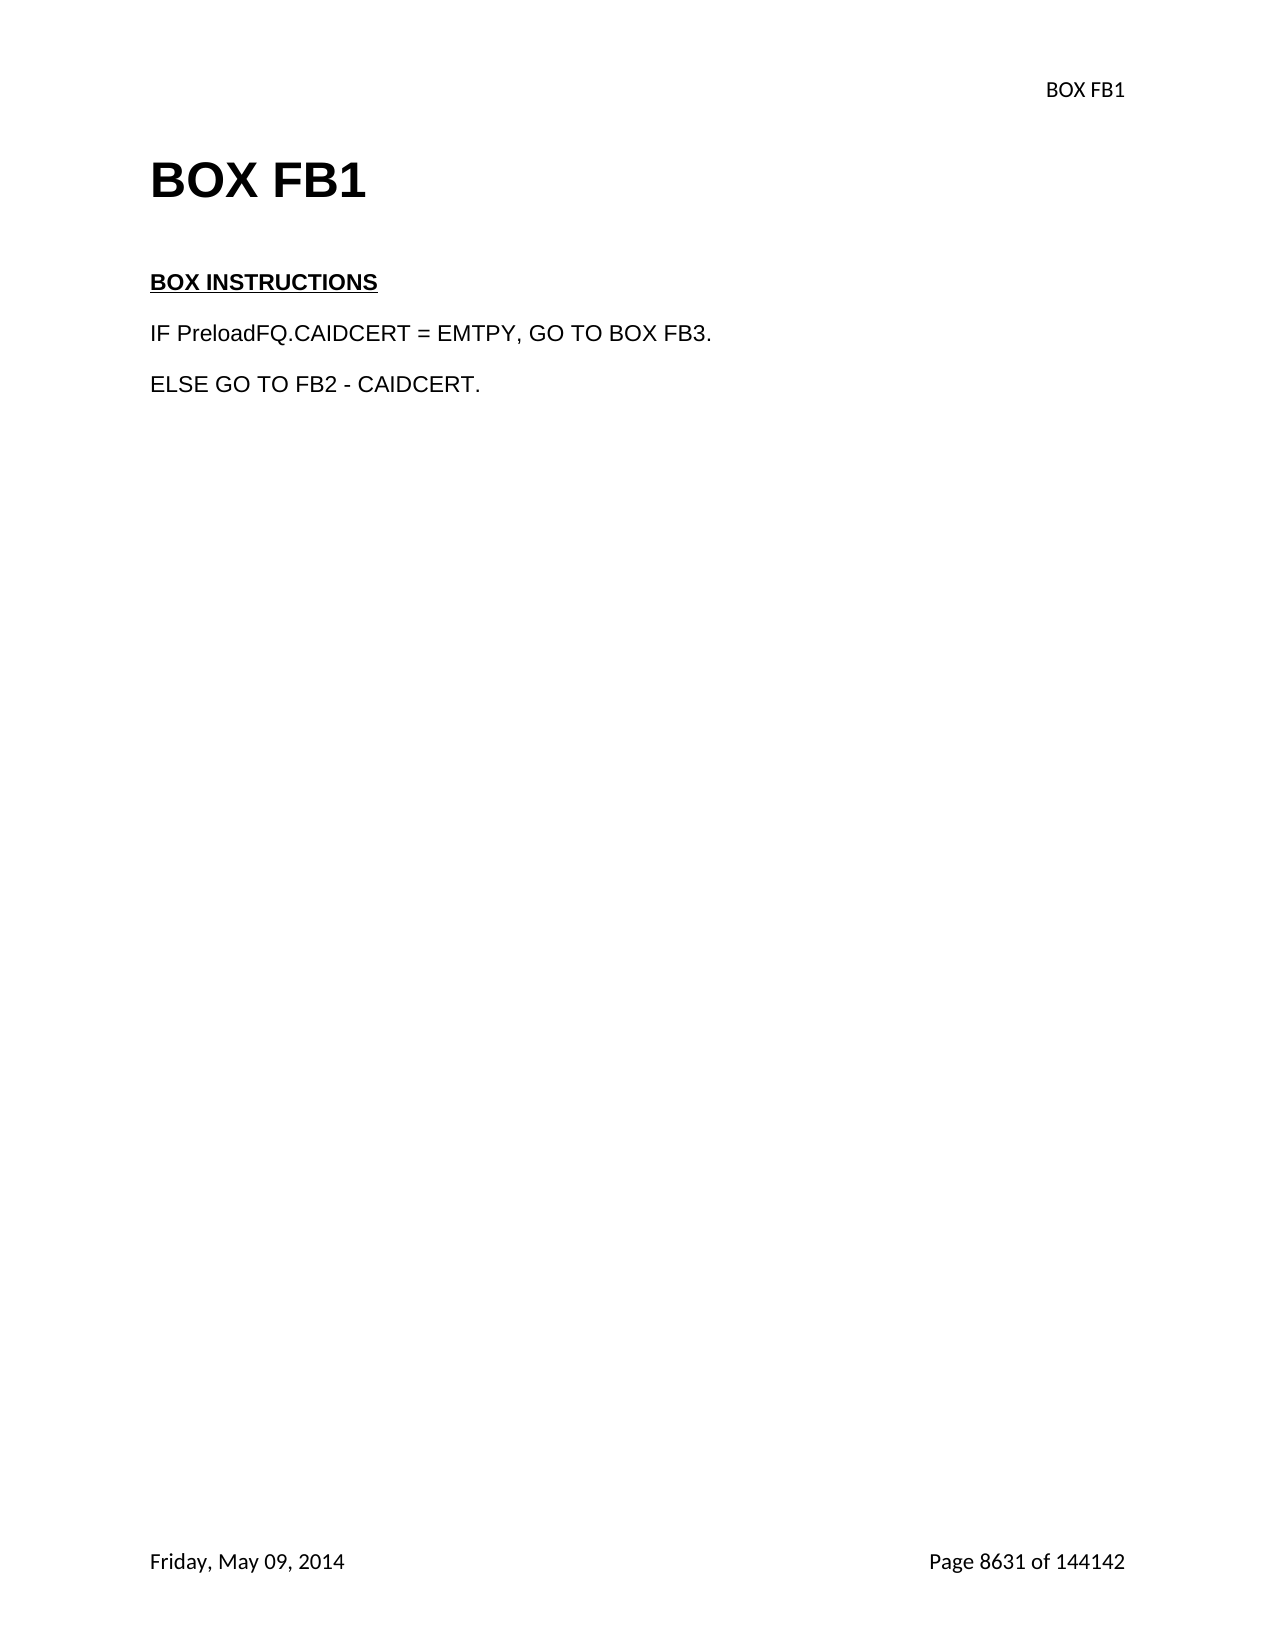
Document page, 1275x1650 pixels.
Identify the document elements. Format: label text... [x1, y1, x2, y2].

text ELSE GO TO FB2 - CAIDCERT. [150, 371, 1125, 397]
text IF PreloadFQ.CAIDCERT = EMTPY, GO TO BOX FB3. [150, 320, 1125, 346]
subtitle BOX FB1 [150, 150, 1125, 207]
text Box Instructions [150, 269, 1125, 295]
